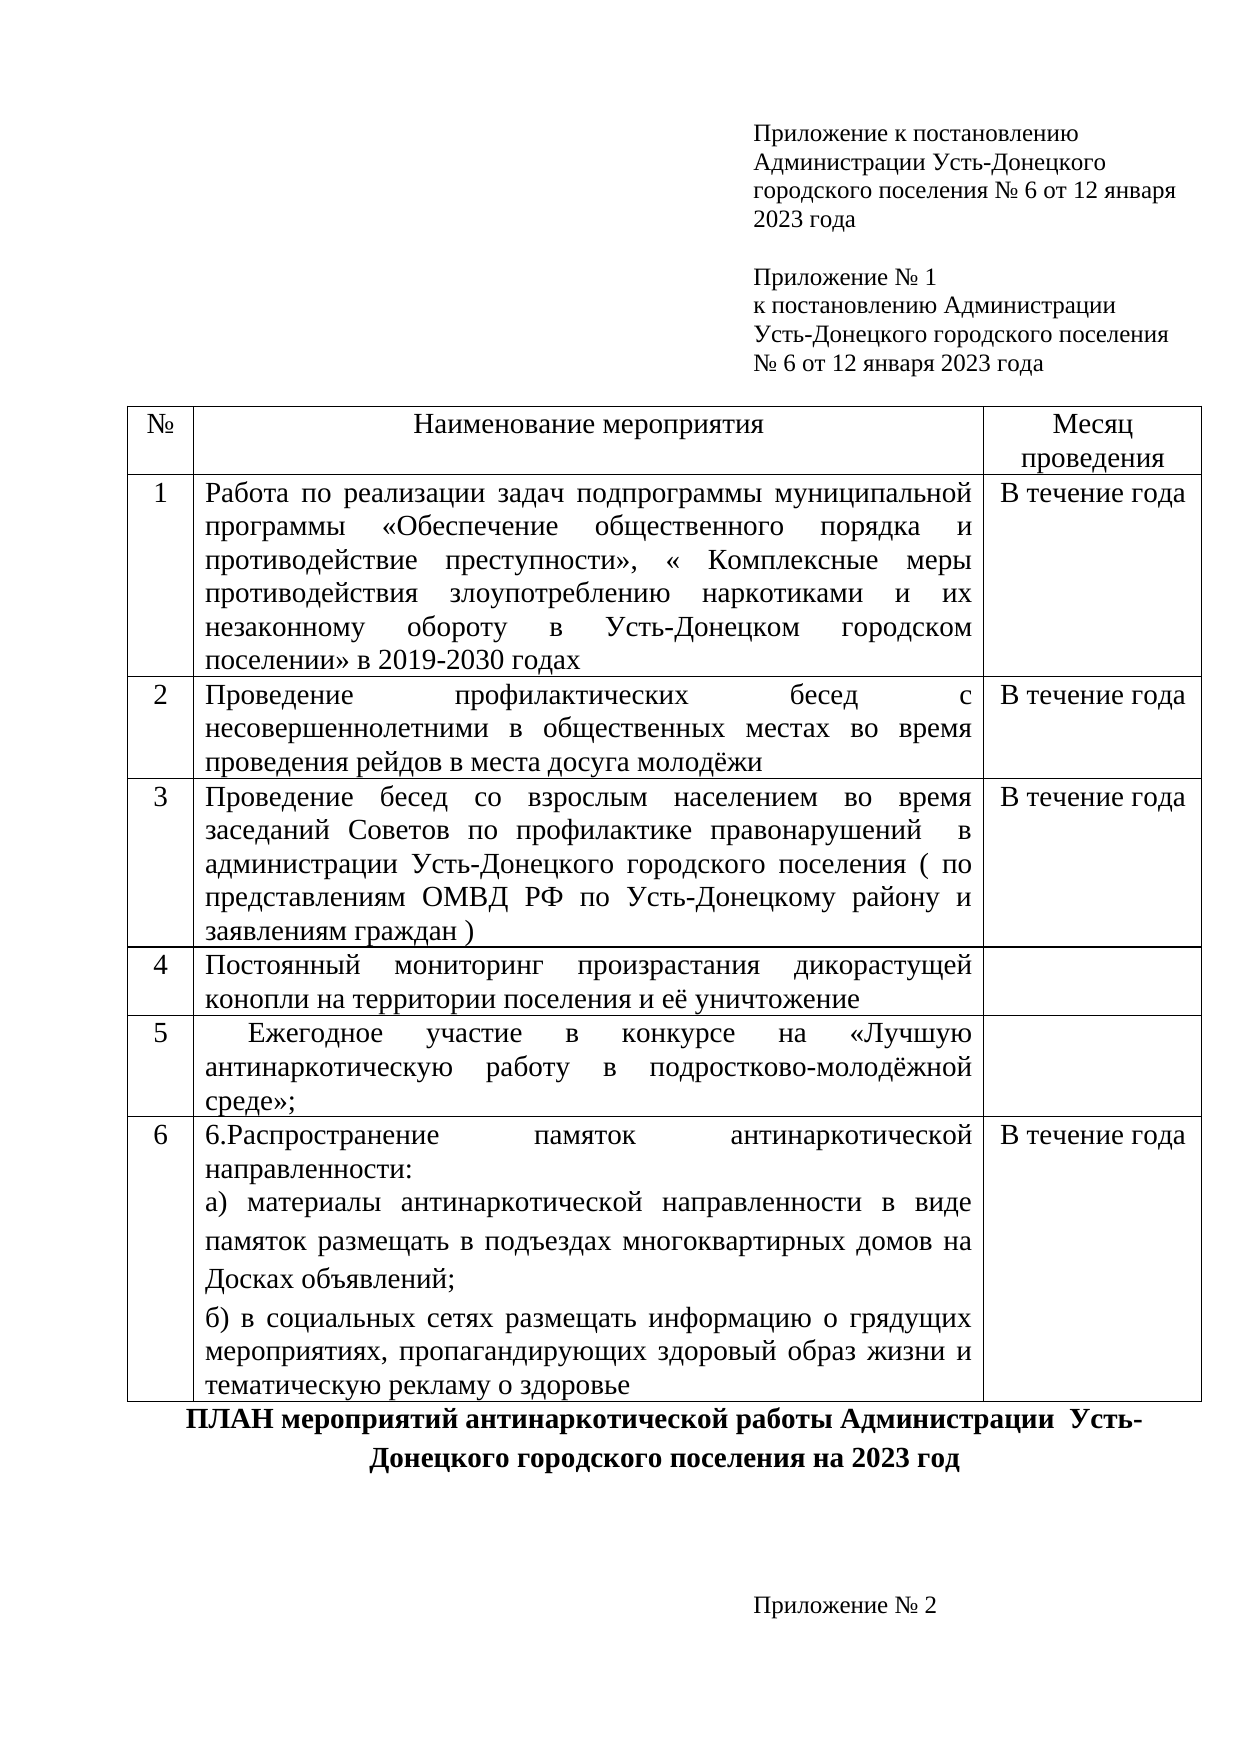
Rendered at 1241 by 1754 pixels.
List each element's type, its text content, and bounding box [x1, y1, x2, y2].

table_header Месяц проведения [984, 407, 1201, 474]
text Приложение № 1 [753, 262, 1181, 291]
table_cell [984, 948, 1201, 1014]
text Приложение к постановлению Администрации Усть-Донецкого городского поселения № 6 от 12 января 2023 года [753, 118, 1181, 233]
table_cell [984, 1016, 1201, 1116]
table_cell В течение года [984, 677, 1201, 778]
text Приложение № 2 [753, 1591, 1181, 1619]
table_cell 1 [128, 475, 193, 676]
table_cell Проведение бесед со взрослым населением во время заседаний Советов по профилактике правонарушений в администрации Усть-Донецкого городского поселения ( по представлениям ОМВД РФ по Усть-Донецкому району и заявлениям граждан ) [194, 779, 983, 946]
table_cell 4 [128, 948, 193, 1014]
table_cell 2 [128, 677, 193, 778]
table_cell Проведение профилактических бесед с несовершеннолетними в общественных местах во время проведения рейдов в места досуга молодёжи [194, 677, 983, 778]
text ПЛАН мероприятий антинаркотической работы Администрации Усть-Донецкого городского поселения на 2023 год [148, 1402, 1181, 1474]
text к постановлению Администрации Усть-Донецкого городского поселения № 6 от 12 января 2023 года [753, 291, 1181, 377]
table_cell Работа по реализации задач подпрограммы муниципальной программы «Обеспечение общественного порядка и противодействие преступности», « Комплексные меры противодействия злоупотреблению наркотиками и их незаконному обороту в Усть-Донецком городском поселении» в 2019-2030 годах [194, 475, 983, 676]
table_cell Постоянный мониторинг произрастания дикорастущей конопли на территории поселения и её уничтожение [194, 948, 983, 1014]
table_cell 6.Распространение памяток антинаркотической направленности: а) материалы антинаркотической направленности в виде памяток размещать в подъездах многоквартирных домов на Досках объявлений; б) в социальных сетях размещать информацию о грядущих мероприятиях, пропагандирующих здоровый образ жизни и тематическую рекламу о здоровье [194, 1117, 983, 1401]
table_cell В течение года [984, 475, 1201, 676]
table_header Наименование мероприятия [194, 407, 983, 474]
table_cell 6 [128, 1117, 193, 1401]
table_cell 3 [128, 779, 193, 946]
table_header № [128, 407, 193, 474]
table_cell Ежегодное участие в конкурсе на «Лучшую антинаркотическую работу в подростково-молодёжной среде»; [194, 1016, 983, 1116]
table_cell 5 [128, 1016, 193, 1116]
table_cell В течение года [984, 779, 1201, 946]
table_cell В течение года [984, 1117, 1201, 1401]
